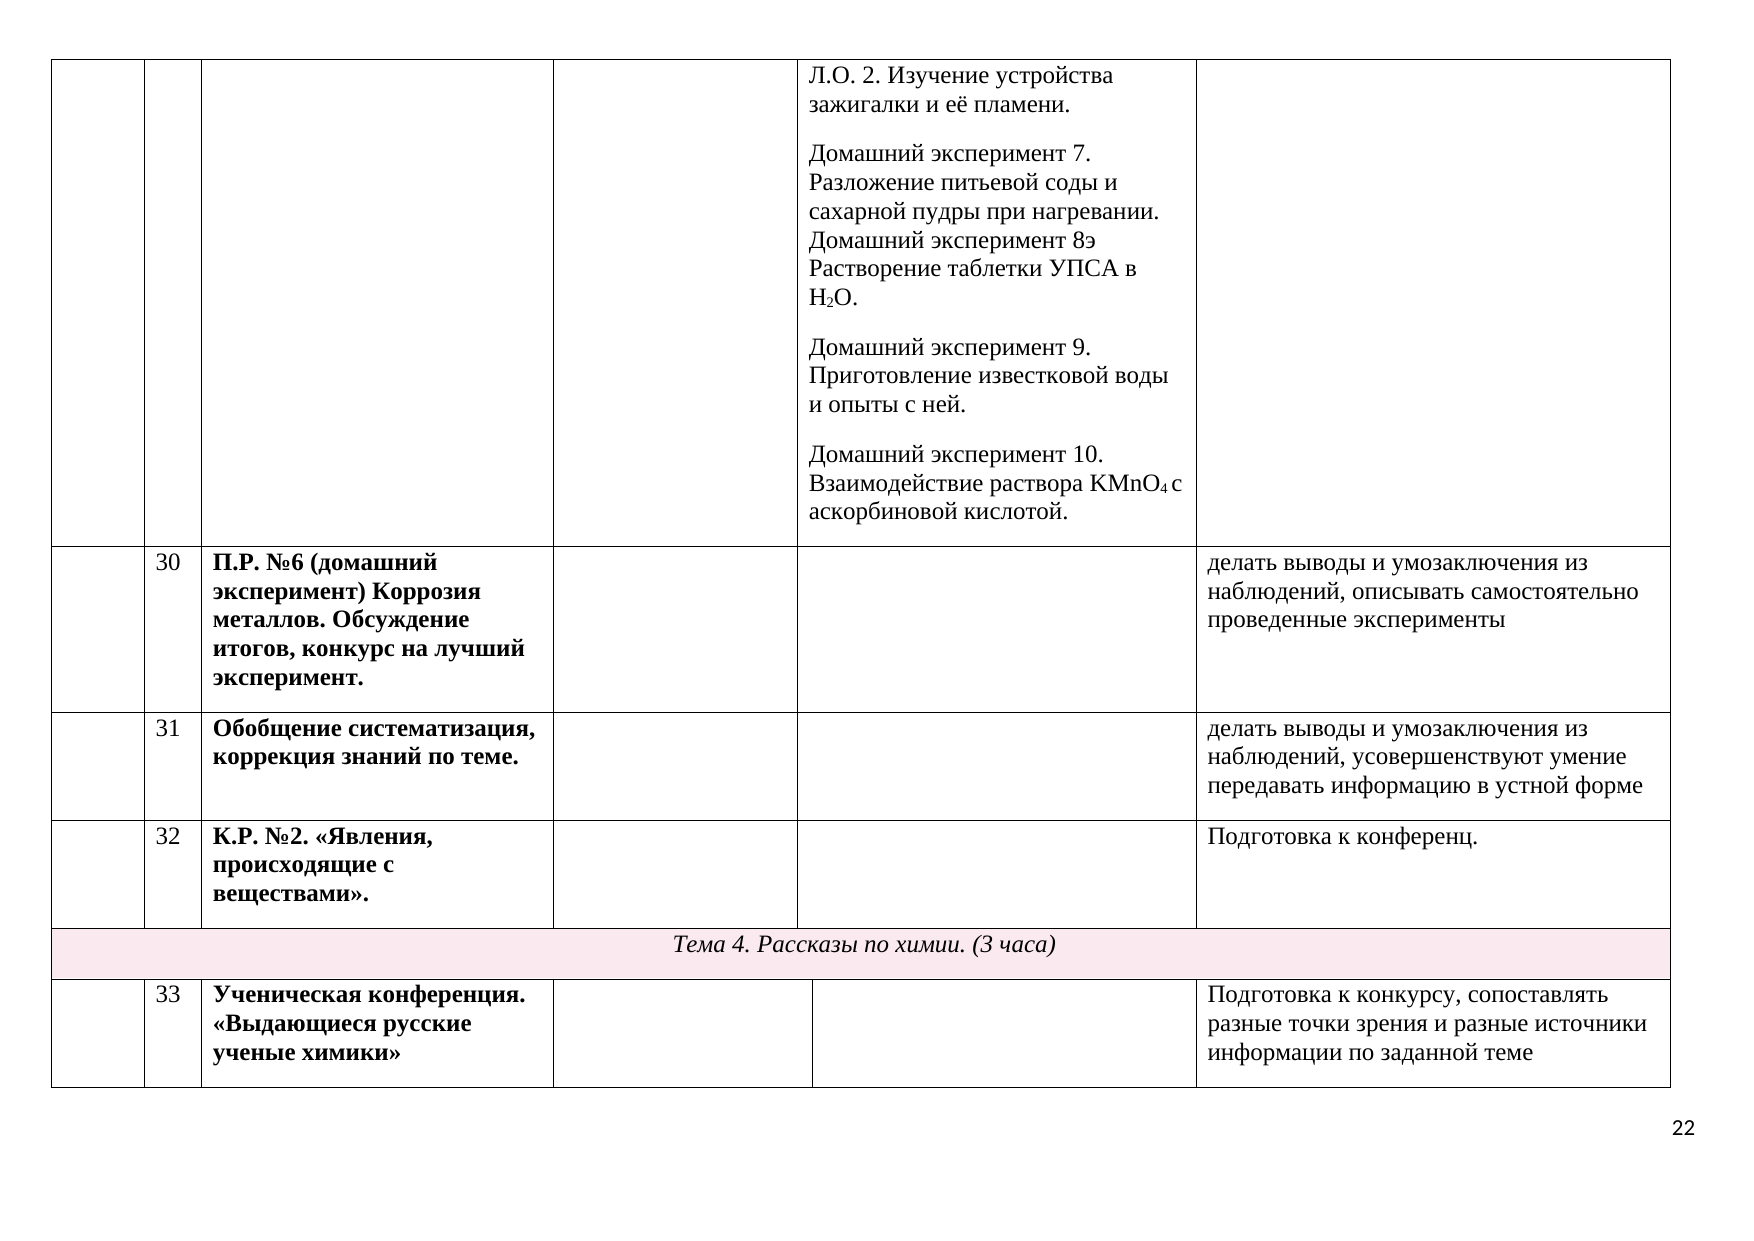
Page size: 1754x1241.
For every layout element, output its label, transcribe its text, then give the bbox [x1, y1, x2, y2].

table_cell Подготовка к конкурсу, сопоставлять разные точки зрения и разные источники информации по заданной теме [1197, 980, 1670, 1087]
table_cell [52, 821, 144, 928]
table_cell [554, 60, 797, 546]
table_cell Ученическая конференция. «Выдающиеся русские ученые химики» [202, 980, 553, 1087]
table_cell П.Р. №6 (домашний эксперимент) Коррозия металлов. Обсуждение итогов, конкурс на лучший эксперимент. [202, 547, 553, 712]
table_cell 30 [145, 547, 201, 712]
table_cell [798, 713, 1196, 820]
table_cell [798, 821, 1196, 928]
table_cell [52, 713, 144, 820]
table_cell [1197, 60, 1670, 546]
table_cell Подготовка к конференц. [1197, 821, 1670, 928]
table_cell [813, 980, 1196, 1087]
table_cell [554, 713, 797, 820]
table_cell 33 [145, 980, 201, 1087]
table_cell [52, 547, 144, 712]
table_cell К.Р. №2. «Явления, происходящие с веществами». [202, 821, 553, 928]
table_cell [798, 60, 1196, 546]
table_cell 32 [145, 821, 201, 928]
table_cell [52, 980, 144, 1087]
table_cell 31 [145, 713, 201, 820]
table_cell Обобщение систематизация, коррекция знаний по теме. [202, 713, 553, 820]
table_cell [554, 821, 797, 928]
table_cell Тема 4. Рассказы по химии. (3 часа) [52, 929, 1670, 978]
table_cell [554, 980, 812, 1087]
table_cell [554, 547, 797, 712]
table_cell делать выводы и умозаключения из наблюдений, усовершенствуют умение передавать информацию в устной форме [1197, 713, 1670, 820]
table_cell [798, 547, 1196, 712]
table_cell делать выводы и умозаключения из наблюдений, описывать самостоятельно проведенные эксперименты [1197, 547, 1670, 712]
table_cell [52, 60, 144, 546]
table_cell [202, 60, 553, 546]
table_cell 29 [145, 60, 201, 546]
